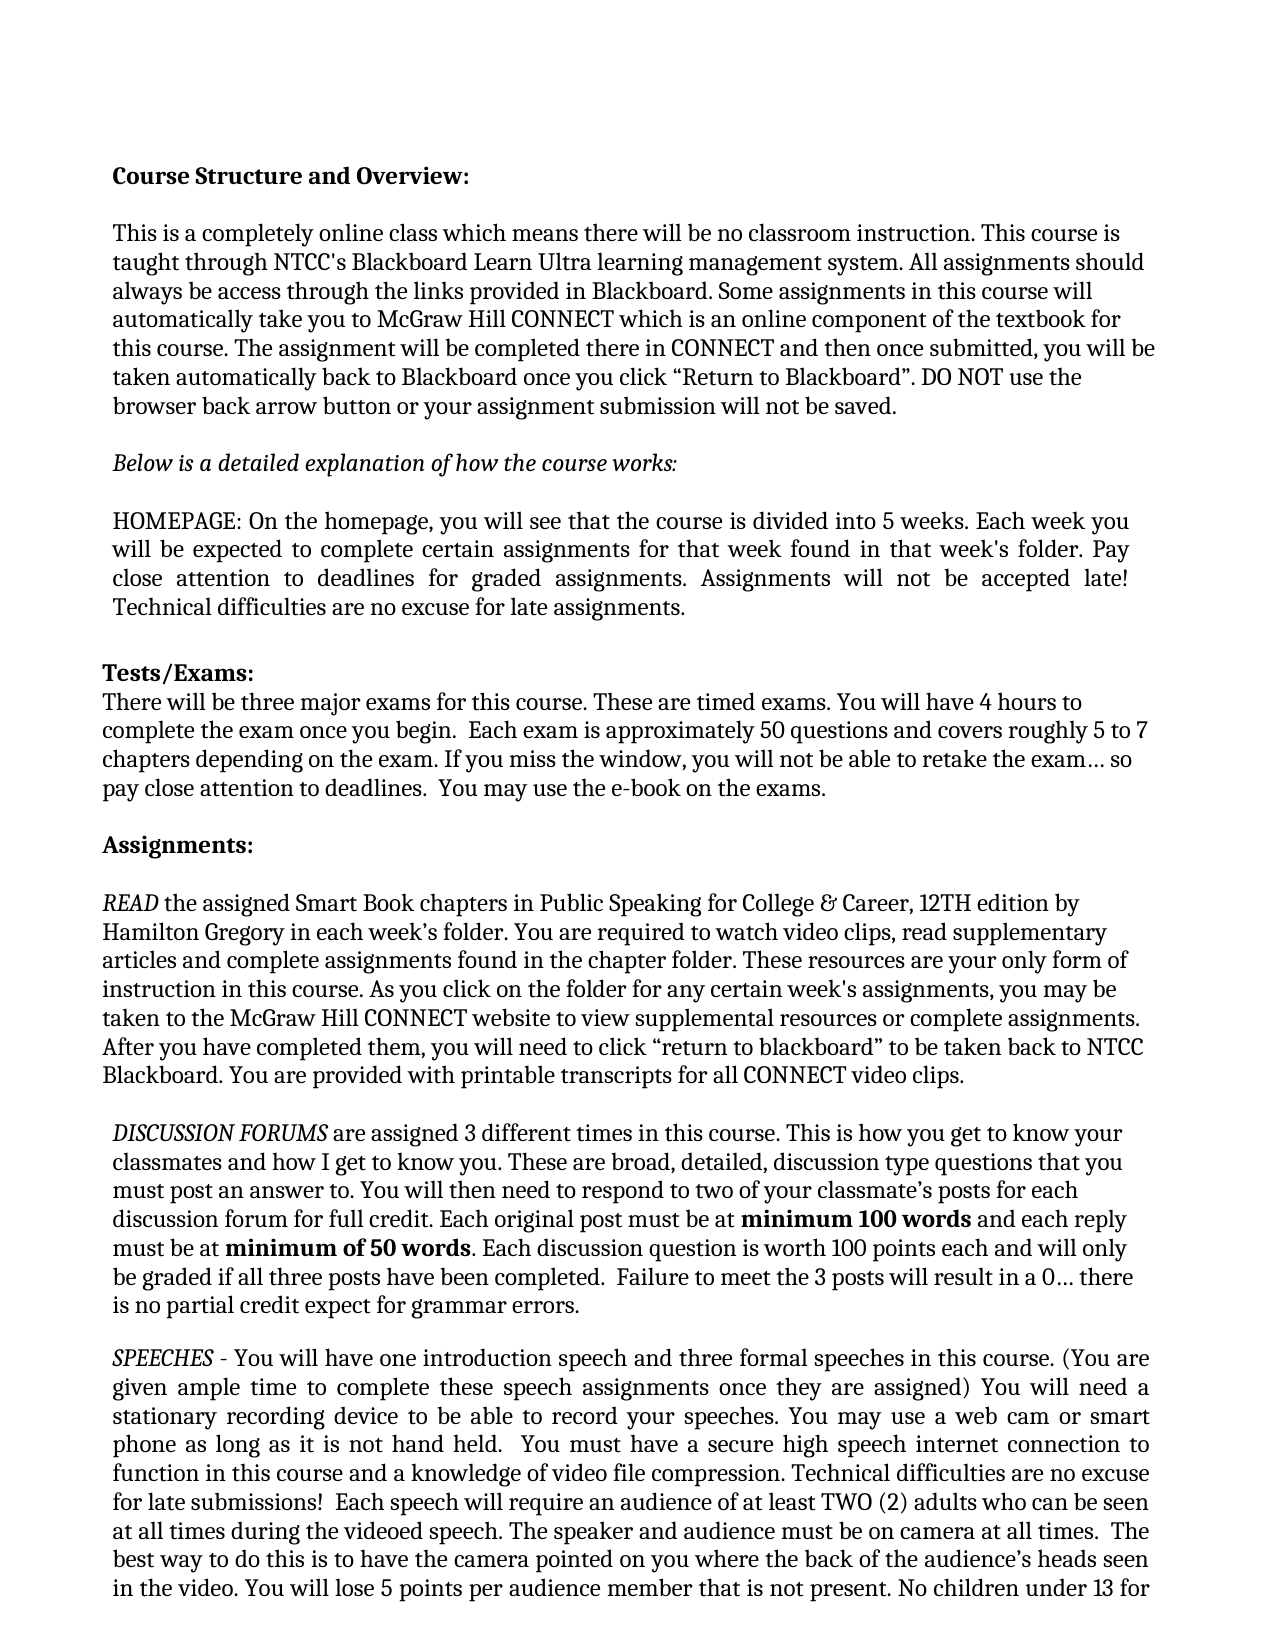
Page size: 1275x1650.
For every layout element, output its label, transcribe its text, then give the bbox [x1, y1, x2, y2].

subtitle Tests/Exams: [102, 659, 1169, 687]
text Below is a detailed explanation of how the course works: [112, 449, 1169, 478]
subtitle Course Structure and Overview: [112, 162, 1169, 190]
text READ the assigned Smart Book chapters in Public Speaking for College & Career, 12TH edition by Hamilton Gregory in each week’s folder. You are required to watch video clips, read supplementary articles and complete assignments found in the chapter folder. These resources are your only form of instruction in this course. As you click on the folder for any certain week's assignments, you may be taken to the McGraw Hill CONNECT website to view supplemental resources or complete assignments. After you have completed them, you will need to click “return to blackboard” to be taken back to NTCC Blackboard. You are provided with printable transcripts for all CONNECT video clips. [102, 889, 1151, 1090]
text DISCUSSION FORUMS are assigned 3 different times in this course. This is how you get to know your classmates and how I get to know you. These are broad, detailed, discussion type questions that you must post an answer to. You will then need to respond to two of your classmate’s posts for each discussion forum for full credit. Each original post must be at minimum 100 words and each reply must be at minimum of 50 words. Each discussion question is worth 100 points each and will only be graded if all three posts have been completed. Failure to meet the 3 posts will result in a 0… there is no partial credit expect for grammar errors. [112, 1119, 1151, 1320]
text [112, 1344, 1151, 1603]
text There will be three major exams for this course. These are timed exams. You will have 4 hours to complete the exam once you begin. Each exam is approximately 50 questions and covers roughly 5 to 7 chapters depending on the exam. If you miss the window, you will not be able to retake the exam… so pay close attention to deadlines. You may use the e-book on the exams. [102, 687, 1151, 802]
text HOMEPAGE: On the homepage, you will see that the course is divided into 5 weeks. Each week you will be expected to complete certain assignments for that week found in that week's folder. Pay close attention to deadlines for graded assignments. Assignments will not be accepted late! Technical difficulties are no excuse for late assignments. [112, 507, 1131, 622]
subtitle Assignments: [102, 831, 1169, 860]
text This is a completely online class which means there will be no classroom instruction. This course is taught through NTCC's Blackboard Learn Ultra learning management system. All assignments should always be access through the links provided in Blackboard. Some assignments in this course will automatically take you to McGraw Hill CONNECT which is an online component of the textbook for this course. The assignment will be completed there in CONNECT and then once submitted, you will be taken automatically back to Blackboard once you click “Return to Blackboard”. DO NOT use the browser back arrow button or your assignment submission will not be saved. [112, 219, 1162, 420]
